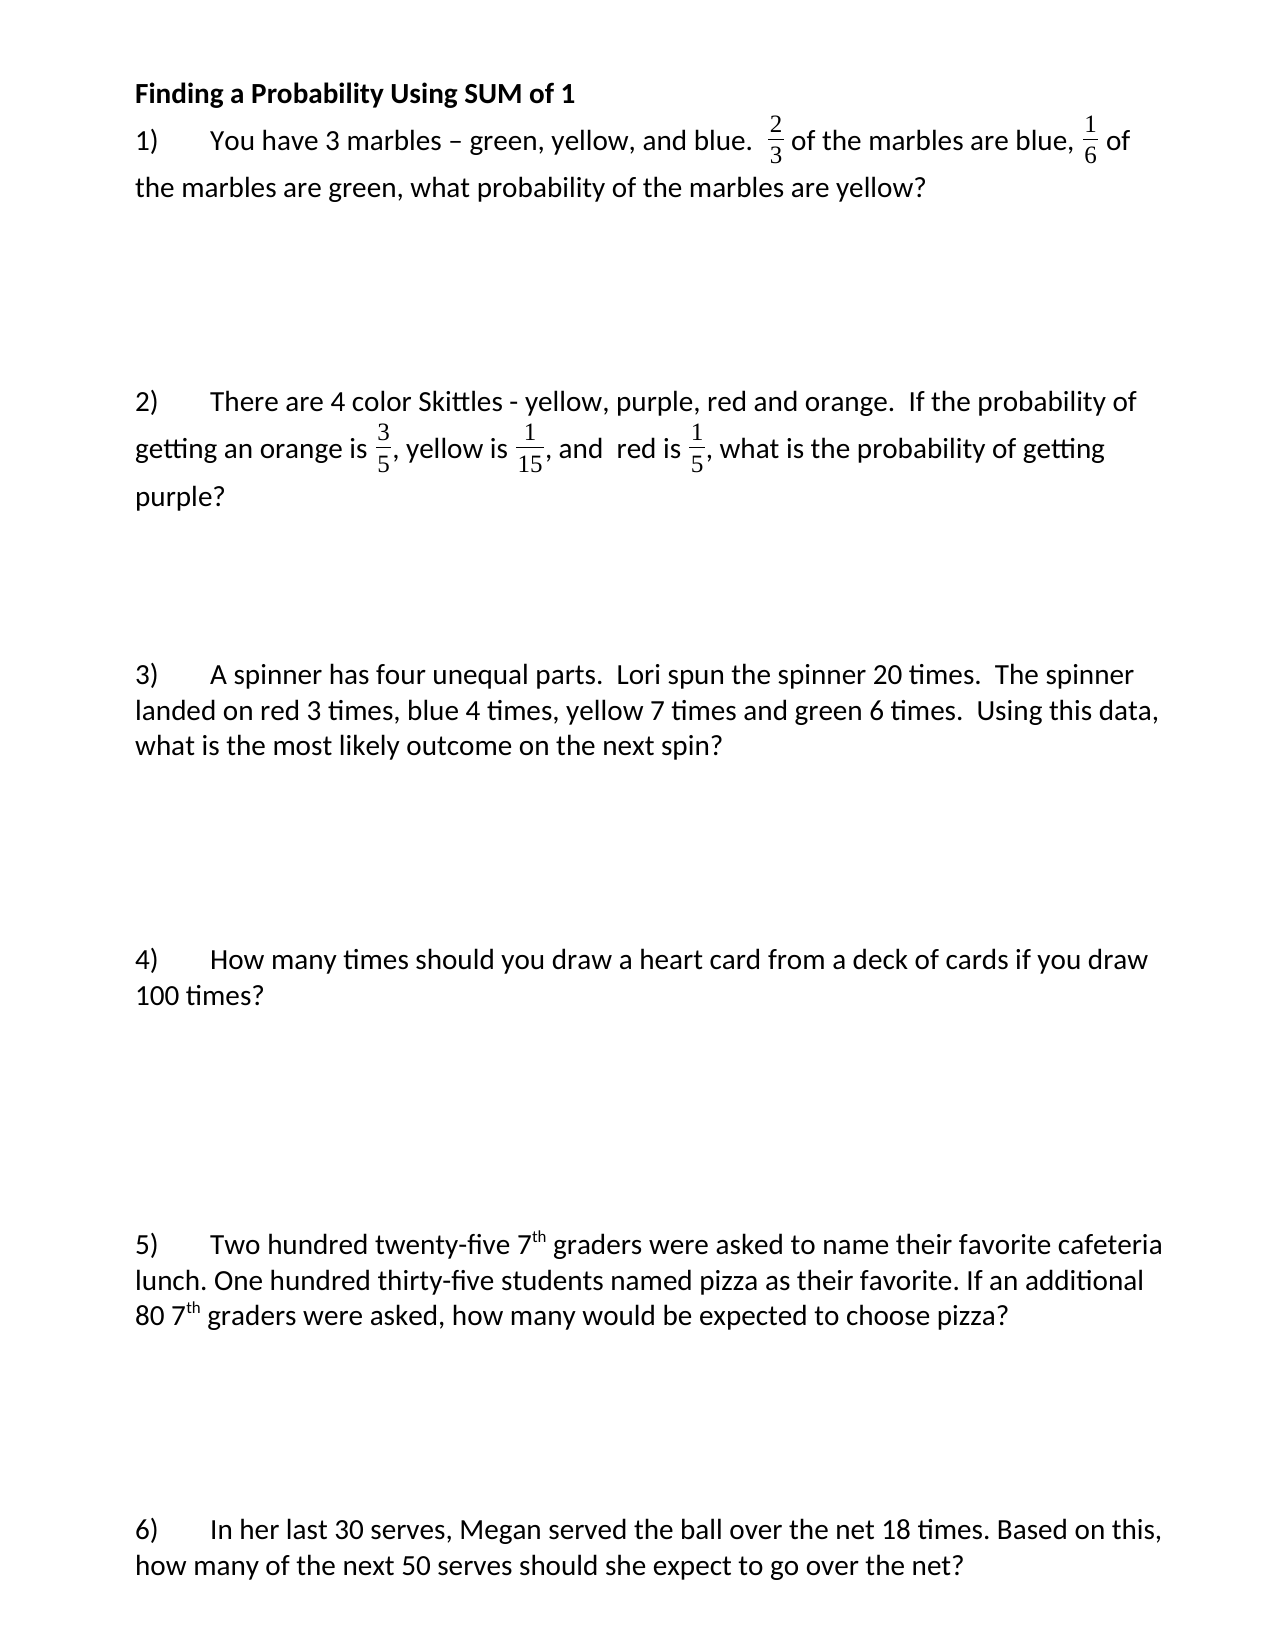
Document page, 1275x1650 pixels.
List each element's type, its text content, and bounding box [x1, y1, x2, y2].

list In her last 30 serves, Megan served the ball over the net 18 times. Based on this, how many of the next 50 serves should she expect to go over the net? [135, 1511, 1170, 1582]
list There are 4 color Skittles - yellow, purple, red and orange. If the probability of getting an orange is , yellow is , and red is , what is the probability of getting purple? [135, 383, 1170, 513]
list How many times should you draw a heart card from a deck of cards if you draw 100 times? [135, 941, 1170, 1012]
list Two hundred twenty-five 7th graders were asked to name their favorite cafeteria lunch. One hundred thirty-five students named pizza as their favorite. If an additional 80 7th graders were asked, how many would be expected to choose pizza? [135, 1226, 1170, 1333]
text Finding a Probability Using SUM of 1 [135, 75, 1170, 111]
list A spinner has four unequal parts. Lori spun the spinner 20 times. The spinner landed on red 3 times, blue 4 times, yellow 7 times and green 6 times. Using this data, what is the most likely outcome on the next spin? [135, 656, 1170, 763]
list You have 3 marbles – green, yellow, and blue. of the marbles are blue, of the marbles are green, what probability of the marbles are yellow? [135, 111, 1170, 205]
